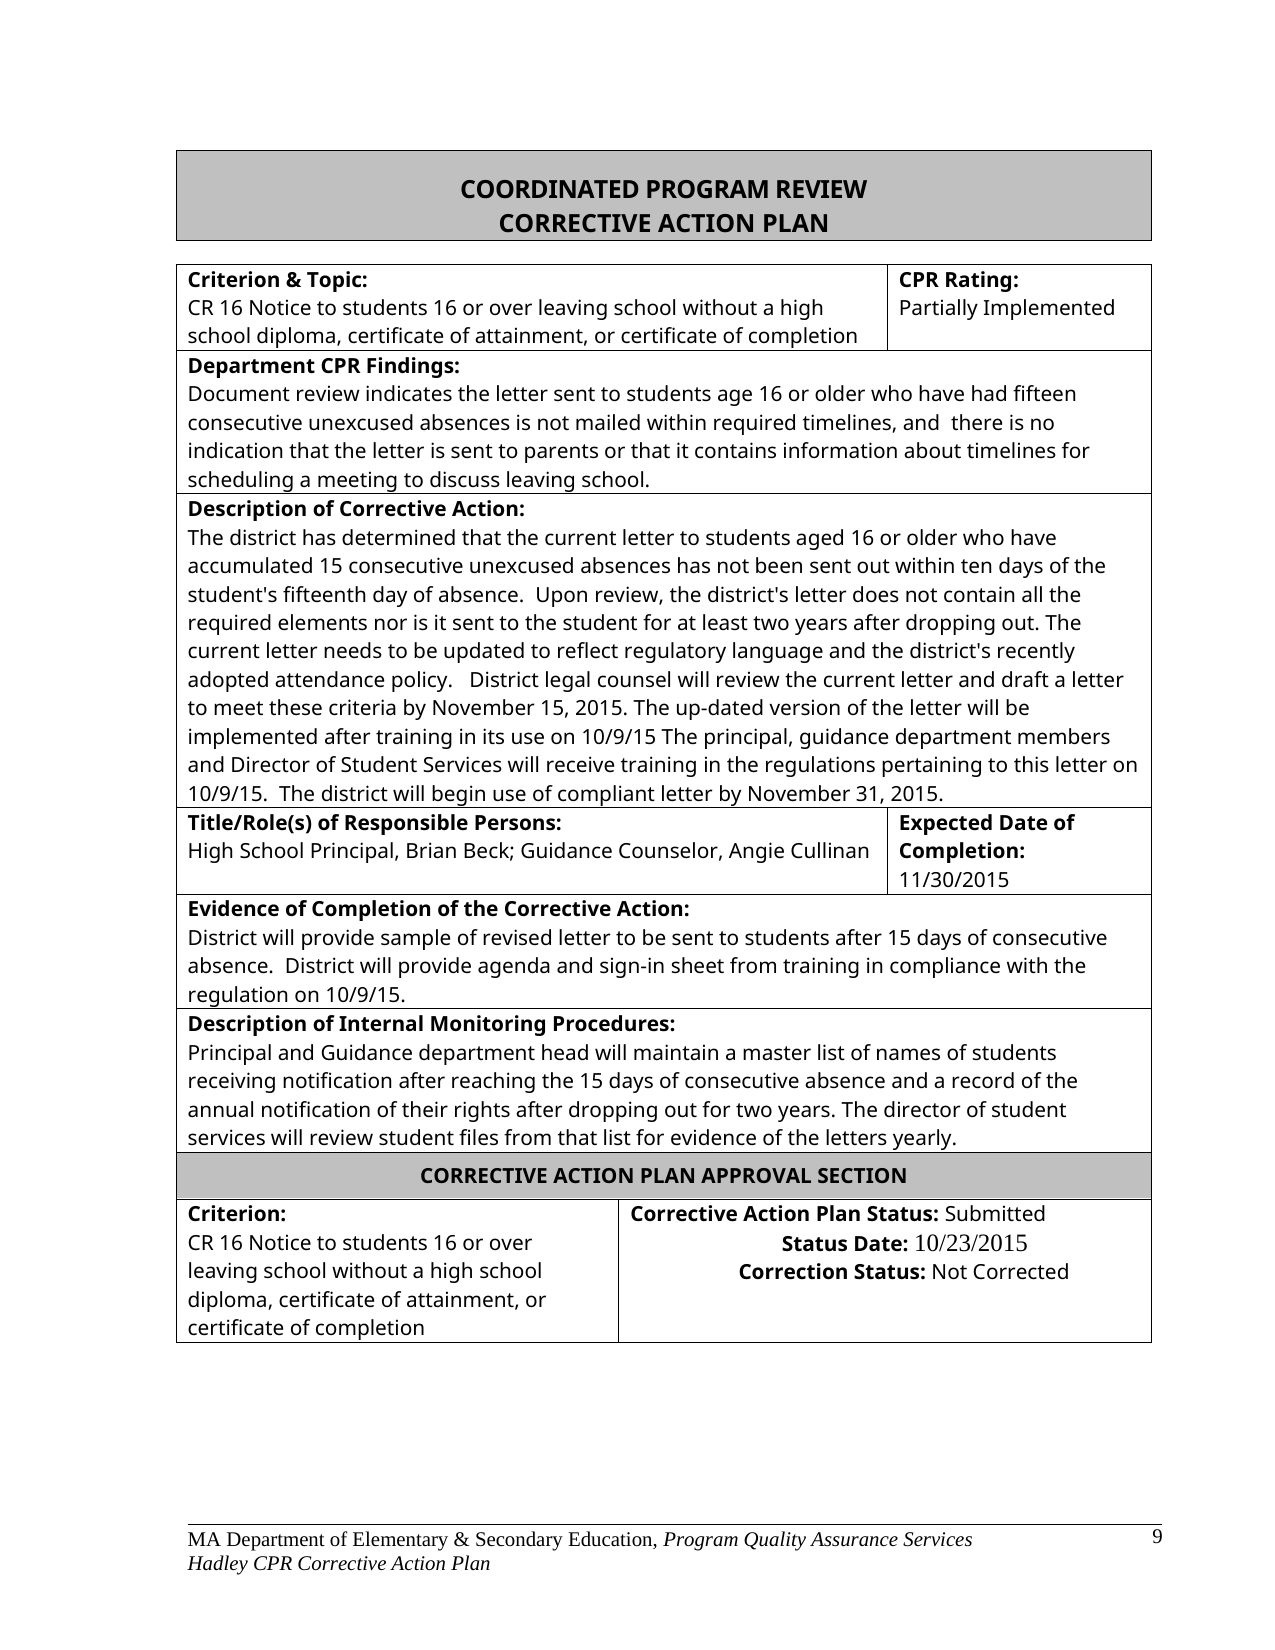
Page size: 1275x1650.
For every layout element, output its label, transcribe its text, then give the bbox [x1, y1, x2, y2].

table_header CPR Rating: Partially Implemented [888, 265, 1151, 350]
table_cell Title/Role(s) of Responsible Persons: High School Principal, Brian Beck; Guidance Counselor, Angie Cullinan [177, 808, 887, 893]
table_cell Description of Internal Monitoring Procedures: Principal and Guidance department head will maintain a master list of names of students receiving notification after reaching the 15 days of consecutive absence and a record of the annual notification of their rights after dropping out for two years. The director of student services will review student files from that list for evidence of the letters yearly. [177, 1009, 1151, 1152]
table_cell Criterion: CR 16 Notice to students 16 or over leaving school without a high school diploma, certificate of attainment, or certificate of completion [177, 1200, 618, 1342]
table_cell Department CPR Findings: Document review indicates the letter sent to students age 16 or older who have had fifteen consecutive unexcused absences is not mailed within required timelines, and there is no indication that the letter is sent to parents or that it contains information about timelines for scheduling a meeting to discuss leaving school. [177, 351, 1151, 493]
table_header COORDINATED PROGRAM REVIEW CORRECTIVE ACTION PLAN [177, 151, 1151, 240]
table_cell Corrective Action Plan Status: Submitted Status Date: 10/23/2015 Correction Status: Not Corrected [619, 1200, 1151, 1342]
table_cell Expected Date of Completion: 11/30/2015 [888, 808, 1151, 893]
table_cell CORRECTIVE ACTION PLAN APPROVAL SECTION [177, 1153, 1151, 1198]
table_cell Evidence of Completion of the Corrective Action: District will provide sample of revised letter to be sent to students after 15 days of consecutive absence. District will provide agenda and sign-in sheet from training in compliance with the regulation on 10/9/15. [177, 895, 1151, 1008]
table_header Criterion & Topic: CR 16 Notice to students 16 or over leaving school without a high school diploma, certificate of attainment, or certificate of completion [177, 265, 887, 350]
table_cell Description of Corrective Action: The district has determined that the current letter to students aged 16 or older who have accumulated 15 consecutive unexcused absences has not been sent out within ten days of the student's fifteenth day of absence. Upon review, the district's letter does not contain all the required elements nor is it sent to the student for at least two years after dropping out. The current letter needs to be updated to reflect regulatory language and the district's recently adopted attendance policy. District legal counsel will review the current letter and draft a letter to meet these criteria by November 15, 2015. The up-dated version of the letter will be implemented after training in its use on 10/9/15 The principal, guidance department members and Director of Student Services will receive training in the regulations pertaining to this letter on 10/9/15. The district will begin use of compliant letter by November 31, 2015. [177, 494, 1151, 807]
